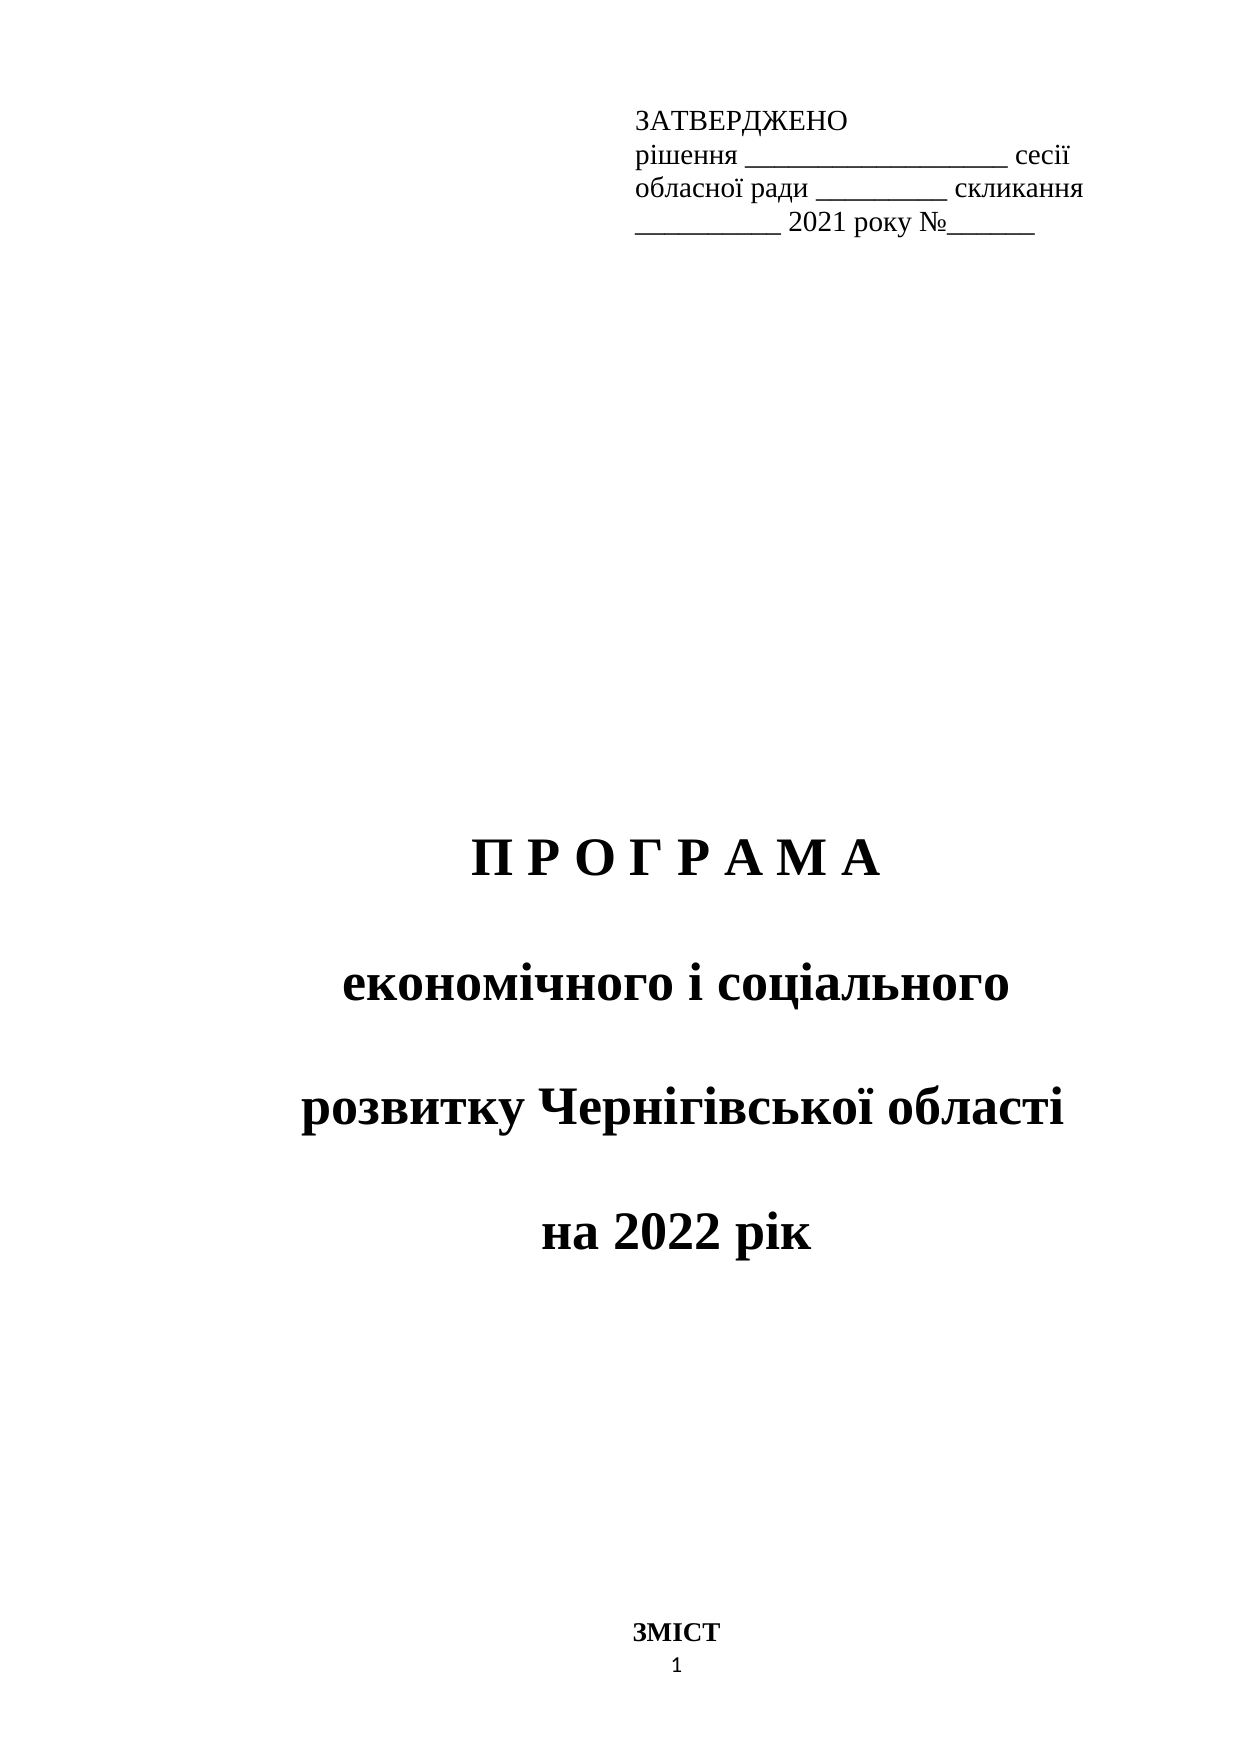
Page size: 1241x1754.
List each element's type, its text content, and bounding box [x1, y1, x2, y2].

text економічного і соціального [177, 950, 1175, 1012]
text розвитку Чернігівської області [177, 1074, 1175, 1137]
text на 2022 рік [177, 1199, 1175, 1261]
text рішення __________________ сесії [635, 137, 1175, 170]
text ЗМІСТ [177, 1616, 1175, 1647]
text обласної ради _________ скликання [635, 170, 1175, 204]
text П Р О Г Р А М А [177, 825, 1175, 887]
text __________ 2021 року №______ [635, 204, 1175, 237]
text ЗАТВЕРДЖЕНО [635, 103, 1175, 137]
